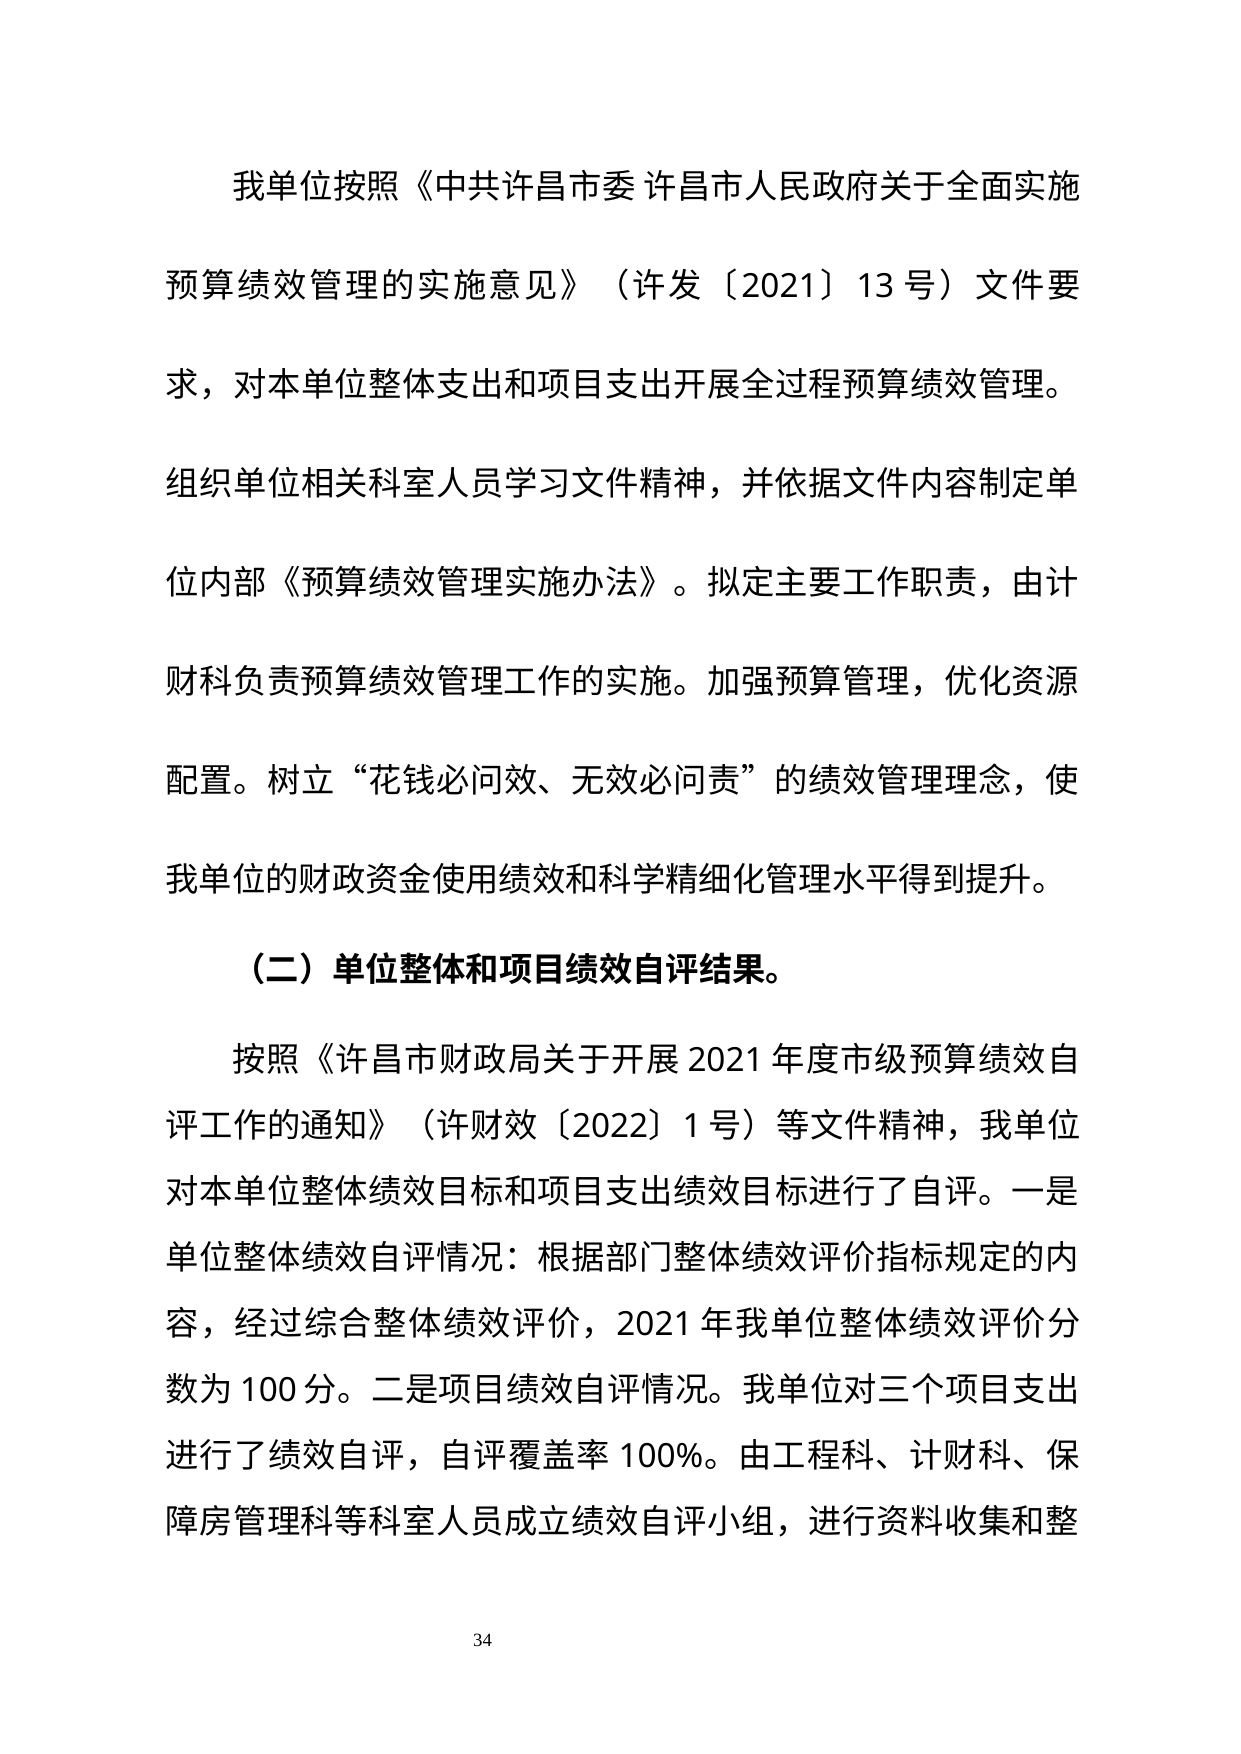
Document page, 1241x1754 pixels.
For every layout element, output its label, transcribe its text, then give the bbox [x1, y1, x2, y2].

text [165, 1024, 1081, 1552]
text （二）单位整体和项目绩效自评结果。 [165, 934, 1081, 1000]
text 我单位按照《中共许昌市委 许昌市人民政府关于全面实施预算绩效管理的实施意见》（许发〔2021〕13号）文件要求，对本单位整体支出和项目支出开展全过程预算绩效管理。组织单位相关科室人员学习文件精神，并依据文件内容制定单位内部《预算绩效管理实施办法》。拟定主要工作职责，由计财科负责预算绩效管理工作的实施。加强预算管理，优化资源配置。树立“花钱必问效、无效必问责”的绩效管理理念，使我单位的财政资金使用绩效和科学精细化管理水平得到提升。 [165, 151, 1081, 910]
